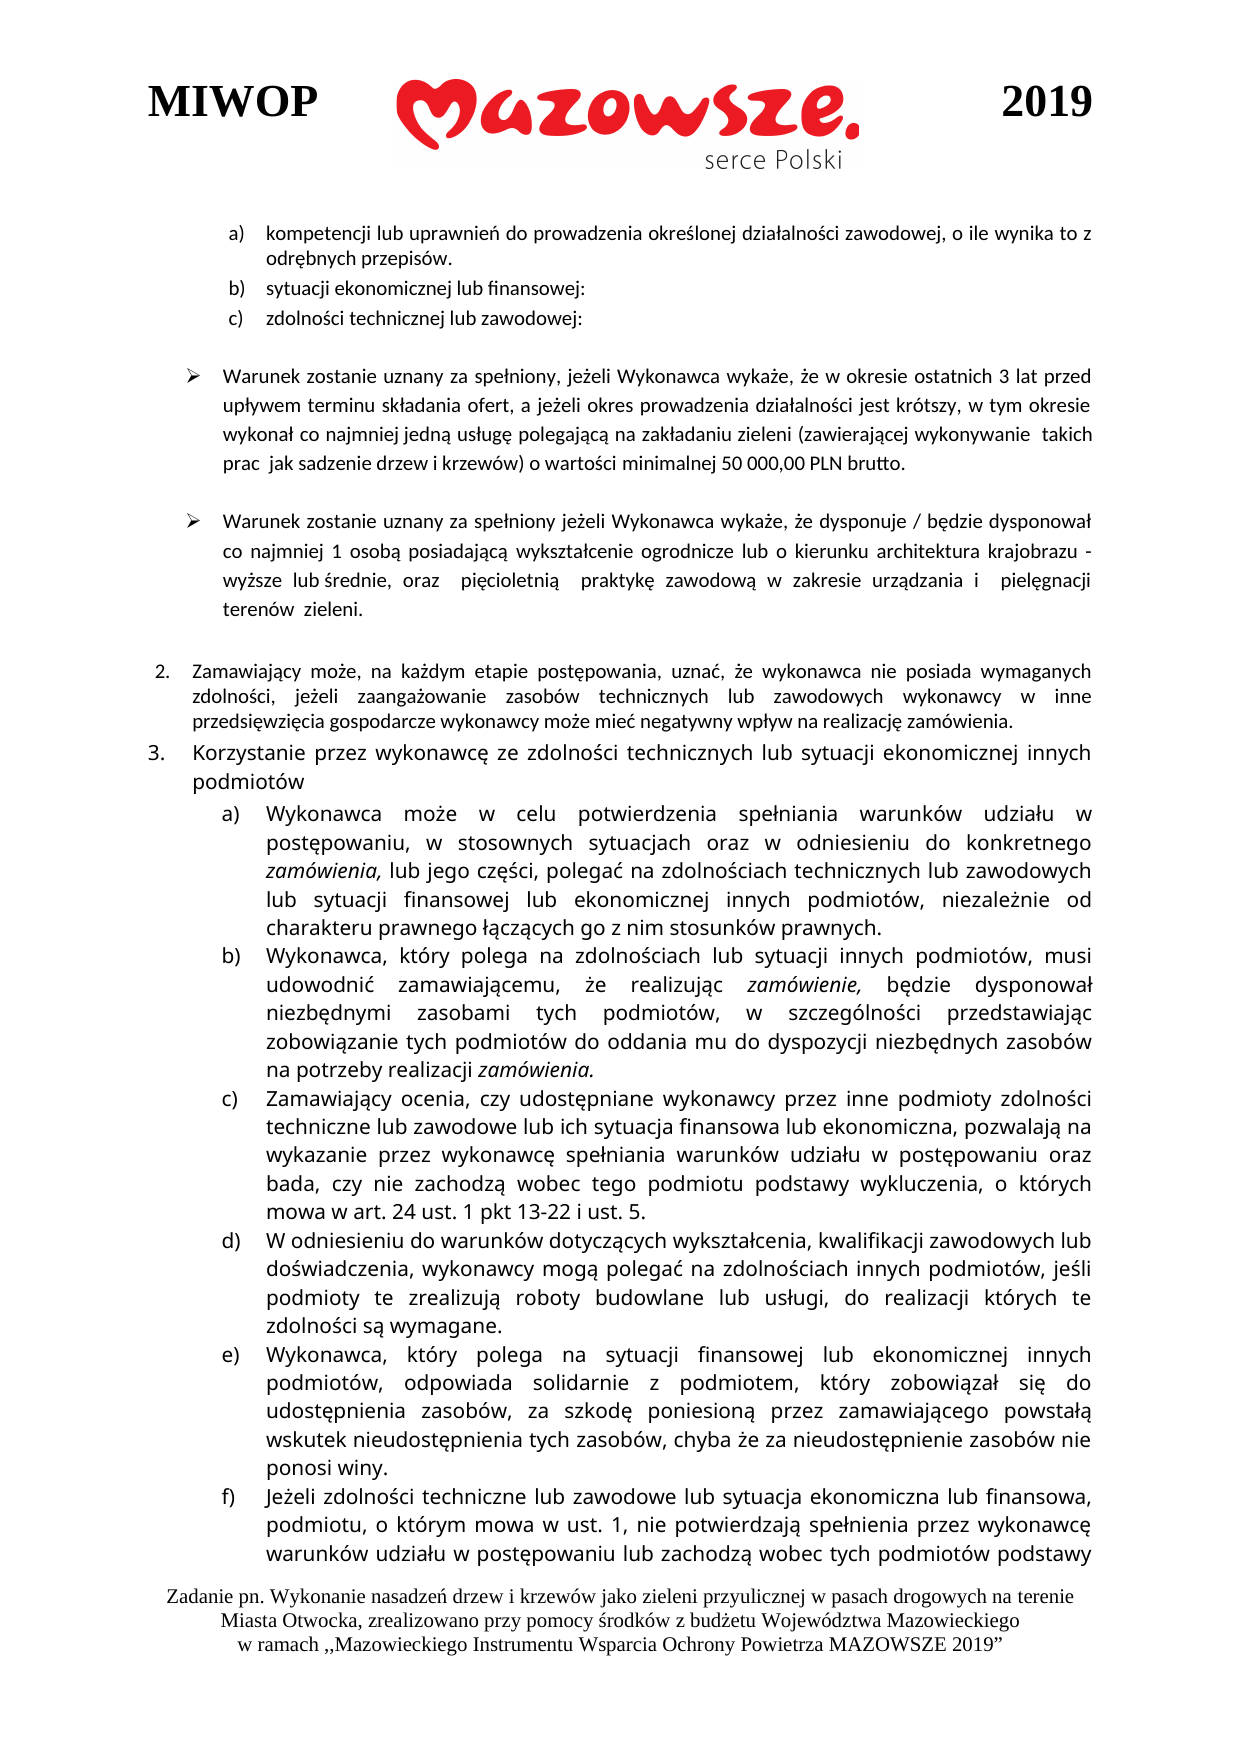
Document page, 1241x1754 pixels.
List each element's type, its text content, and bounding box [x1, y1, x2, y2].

list Warunek zostanie uznany za spełniony, jeżeli Wykonawca wykaże, że w okresie ostatnich 3 lat przed upływem terminu składania ofert, a jeżeli okres prowadzenia działalności jest krótszy, w tym okresie wykonał co najmniej jedną usługę polegającą na zakładaniu zieleni (zawierającej wykonywanie takich prac jak sadzenie drzew i krzewów) o wartości minimalnej 50 000,00 PLN brutto. [185, 363, 1093, 476]
list sytuacji ekonomicznej lub finansowej: [228, 275, 1093, 301]
list W odniesieniu do warunków dotyczących wykształcenia, kwalifikacji zawodowych lub doświadczenia, wykonawcy mogą polegać na zdolnościach innych podmiotów, jeśli podmioty te zrealizują roboty budowlane lub usługi, do realizacji których te zdolności są wymagane. [221, 1226, 1093, 1340]
list Zamawiający ocenia, czy udostępniane wykonawcy przez inne podmioty zdolności techniczne lub zawodowe lub ich sytuacja finansowa lub ekonomiczna, pozwalają na wykazanie przez wykonawcę spełniania warunków udziału w postępowaniu oraz bada, czy nie zachodzą wobec tego podmiotu podstawy wykluczenia, o których mowa w art. 24 ust. 1 pkt 13-22 i ust. 5. [221, 1084, 1093, 1226]
list zdolności technicznej lub zawodowej: [228, 305, 1093, 330]
list Wykonawca, który polega na sytuacji finansowej lub ekonomicznej innych podmiotów, odpowiada solidarnie z podmiotem, który zobowiązał się do udostępnienia zasobów, za szkodę poniesioną przez zamawiającego powstałą wskutek nieudostępnienia tych zasobów, chyba że za nieudostępnienie zasobów nie ponosi winy. [221, 1340, 1093, 1482]
list Warunek zostanie uznany za spełniony jeżeli Wykonawca wykaże, że dysponuje / będzie dysponował co najmniej 1 osobą posiadającą wykształcenie ogrodnicze lub o kierunku architektura krajobrazu - wyższe lub średnie, oraz pięcioletnią praktykę zawodową w zakresie urządzania i pielęgnacji terenów zieleni. [185, 509, 1093, 622]
list Wykonawca, który polega na zdolnościach lub sytuacji innych podmiotów, musi udowodnić zamawiającemu, że realizując zamówienie, będzie dysponował niezbędnymi zasobami tych podmiotów, w szczególności przedstawiając zobowiązanie tych podmiotów do oddania mu do dyspozycji niezbędnych zasobów na potrzeby realizacji zamówienia. [221, 942, 1093, 1084]
picture [396, 79, 859, 169]
list Korzystanie przez wykonawcę ze zdolności technicznych lub sytuacji ekonomicznej innych podmiotów [148, 738, 1093, 795]
list kompetencji lub uprawnień do prowadzenia określonej działalności zawodowej, o ile wynika to z odrębnych przepisów. [228, 220, 1093, 271]
list Wykonawca może w celu potwierdzenia spełniania warunków udziału w postępowaniu, w stosownych sytuacjach oraz w odniesieniu do konkretnego zamówienia, lub jego części, polegać na zdolnościach technicznych lub zawodowych lub sytuacji finansowej lub ekonomicznej innych podmiotów, niezależnie od charakteru prawnego łączących go z nim stosunków prawnych. [221, 799, 1093, 942]
list Zamawiający może, na każdym etapie postępowania, uznać, że wykonawca nie posiada wymaganych zdolności, jeżeli zaangażowanie zasobów technicznych lub zawodowych wykonawcy w inne przedsięwzięcia gospodarcze wykonawcy może mieć negatywny wpływ na realizację zamówienia. [154, 658, 1093, 734]
